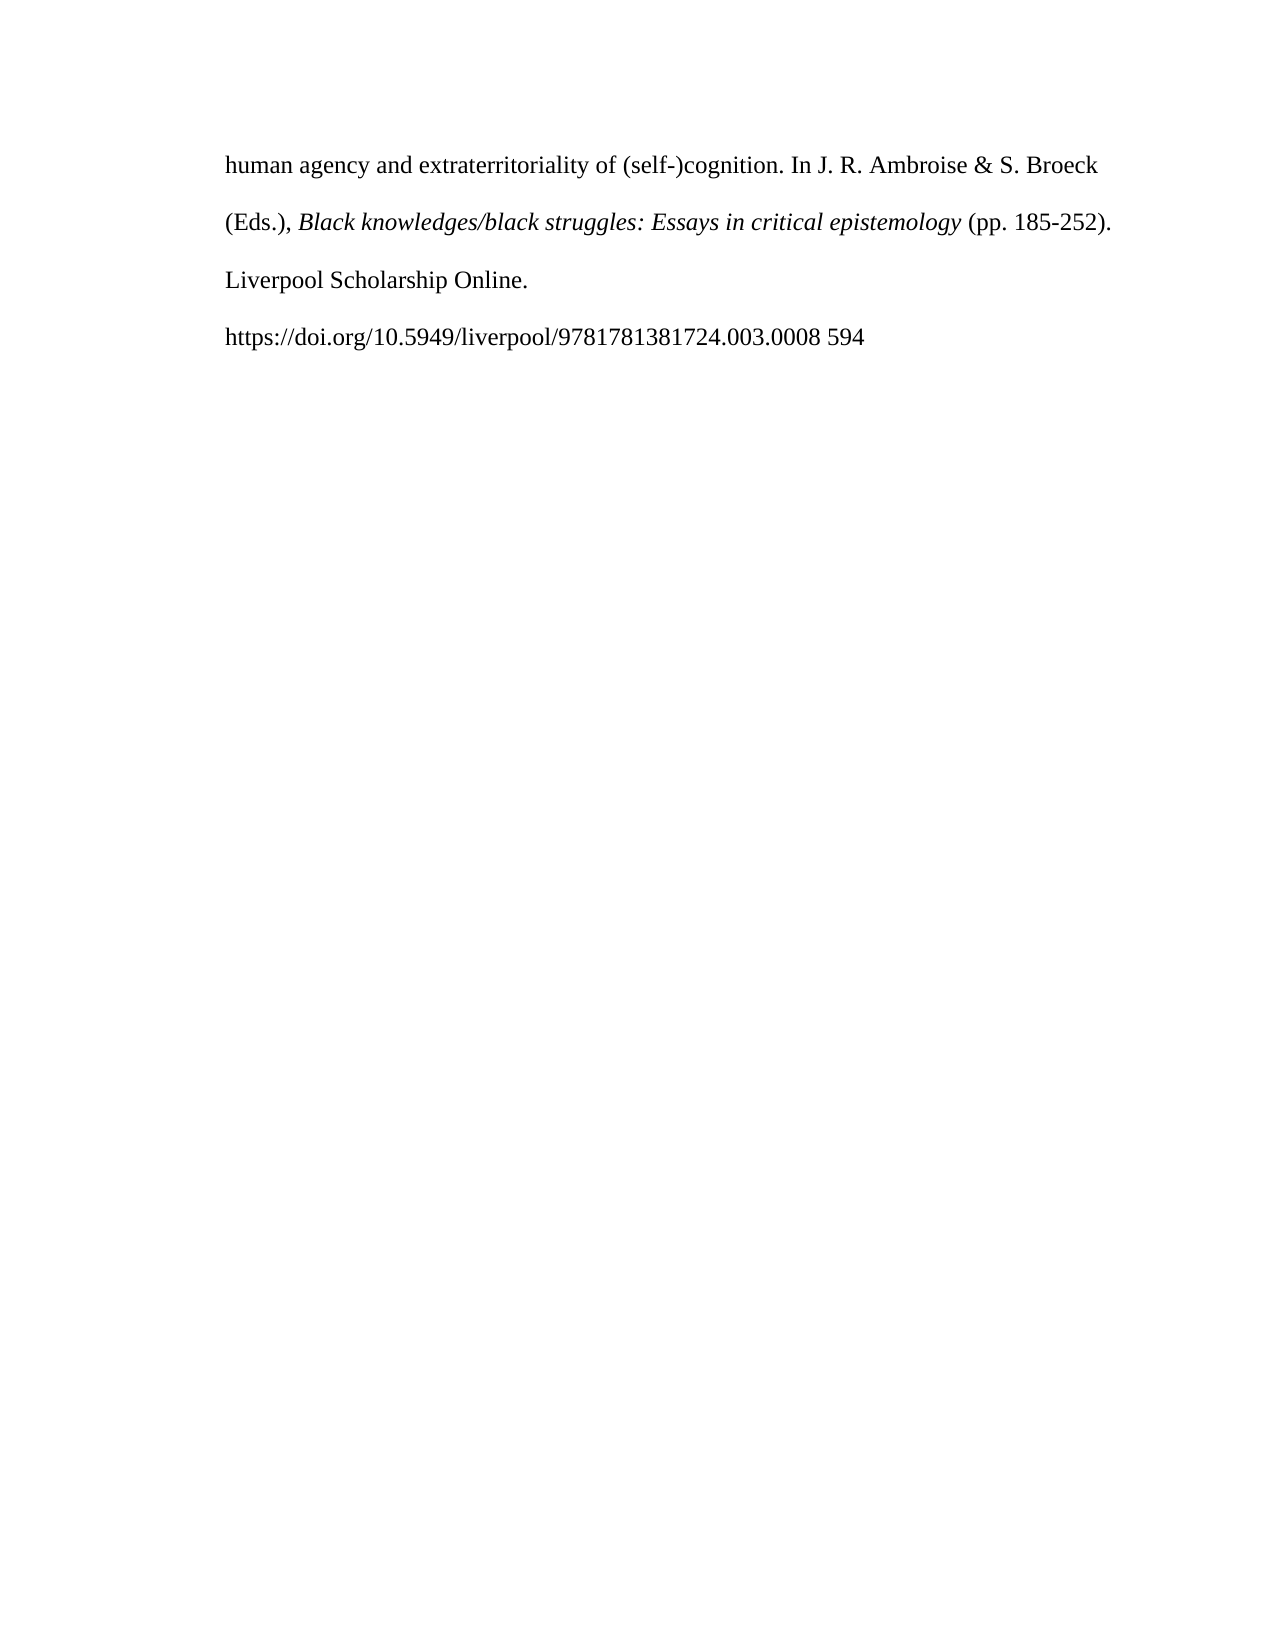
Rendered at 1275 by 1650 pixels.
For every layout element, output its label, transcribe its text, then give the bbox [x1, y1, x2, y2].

text human agency and extraterritoriality of (self-)cognition. In J. R. Ambroise & S. Broeck (Eds.), Black knowledges/black struggles: Essays in critical epistemology (pp. 185-252). Liverpool Scholarship Online. https://doi.org/10.5949/liverpool/9781781381724.003.0008 594 [225, 150, 1125, 351]
